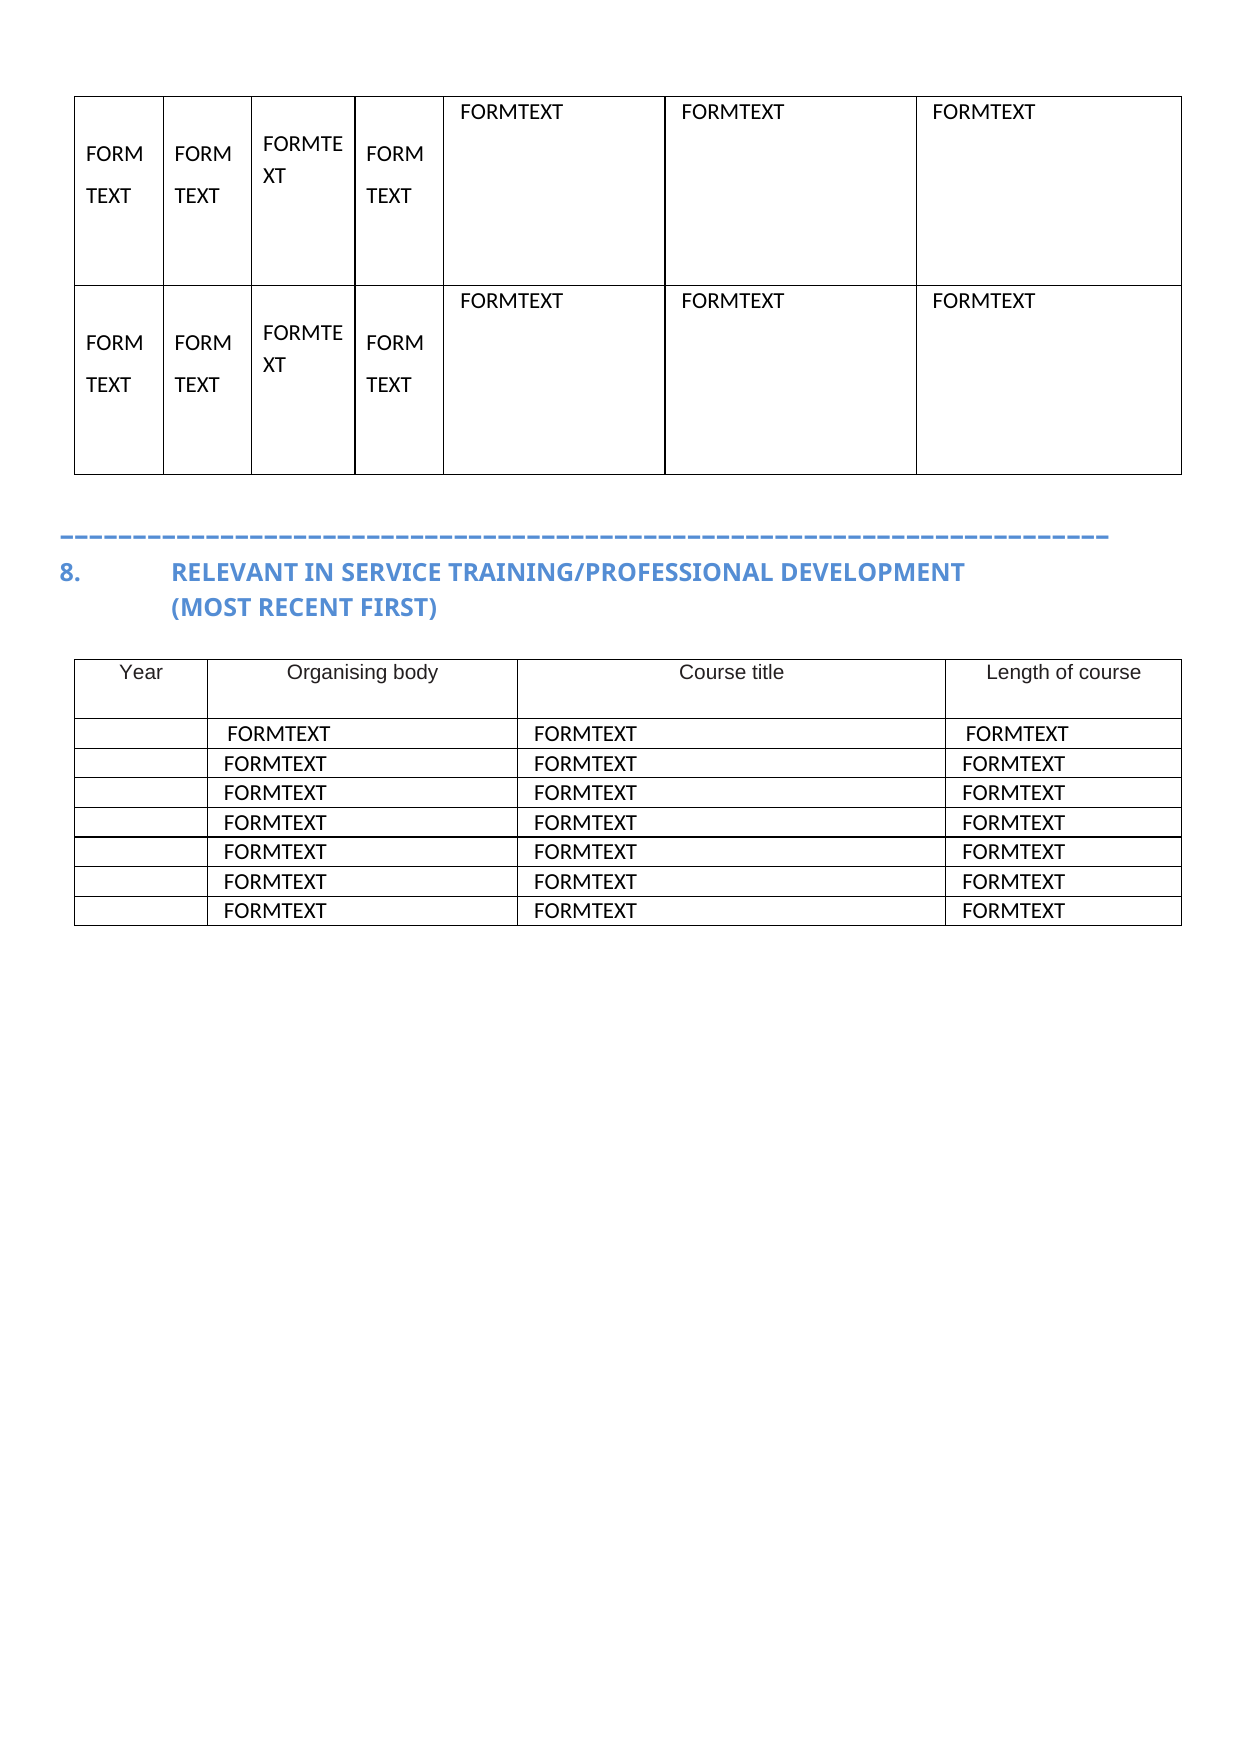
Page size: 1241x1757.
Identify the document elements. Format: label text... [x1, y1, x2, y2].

table_cell [75, 897, 207, 925]
table_cell [252, 286, 354, 474]
table_cell [518, 867, 945, 896]
table_header Course title [518, 660, 945, 718]
table_cell [208, 838, 517, 866]
table_cell [946, 838, 1181, 866]
table_cell [666, 97, 916, 285]
table_cell [75, 838, 207, 866]
table_cell [917, 97, 1181, 285]
table_cell [75, 719, 207, 748]
table_cell [946, 867, 1181, 896]
table_cell [164, 97, 251, 285]
table_cell [75, 286, 163, 474]
table_cell [666, 286, 916, 474]
table_cell [356, 97, 443, 285]
table_cell [444, 286, 664, 474]
table_cell [208, 808, 517, 836]
table_header Length of course [946, 660, 1181, 718]
table_cell [208, 897, 517, 925]
table_cell [946, 897, 1181, 925]
table_cell [518, 719, 945, 748]
table_cell [164, 286, 251, 474]
table_cell [208, 778, 517, 807]
table_cell [75, 749, 207, 777]
table_cell [518, 749, 945, 777]
table_cell [75, 867, 207, 896]
table_cell [518, 838, 945, 866]
text –––––––––––––––––––––––––––––––––––––––––––––––––––––––––––––––––––––––– [59, 516, 1182, 554]
table_cell [356, 286, 443, 474]
table_cell [946, 778, 1181, 807]
table_cell [208, 719, 517, 748]
text (MOST RECENT FIRST) [171, 590, 1182, 624]
text 8. RELEVANT IN SERVICE TRAINING/PROFESSIONAL DEVELOPMENT [59, 554, 1182, 590]
table_cell [444, 97, 664, 285]
table_cell [252, 97, 354, 285]
table_header Year [75, 660, 207, 718]
table_cell [946, 808, 1181, 836]
table_cell [75, 778, 207, 807]
table_cell [75, 808, 207, 836]
table_cell [518, 808, 945, 836]
table_cell [518, 897, 945, 925]
table_header Organising body [208, 660, 517, 718]
table_cell [208, 749, 517, 777]
table_cell [208, 867, 517, 896]
table_cell [946, 719, 1181, 748]
table_cell [946, 749, 1181, 777]
table_cell [917, 286, 1181, 474]
table_cell [75, 97, 163, 285]
table_cell [518, 778, 945, 807]
